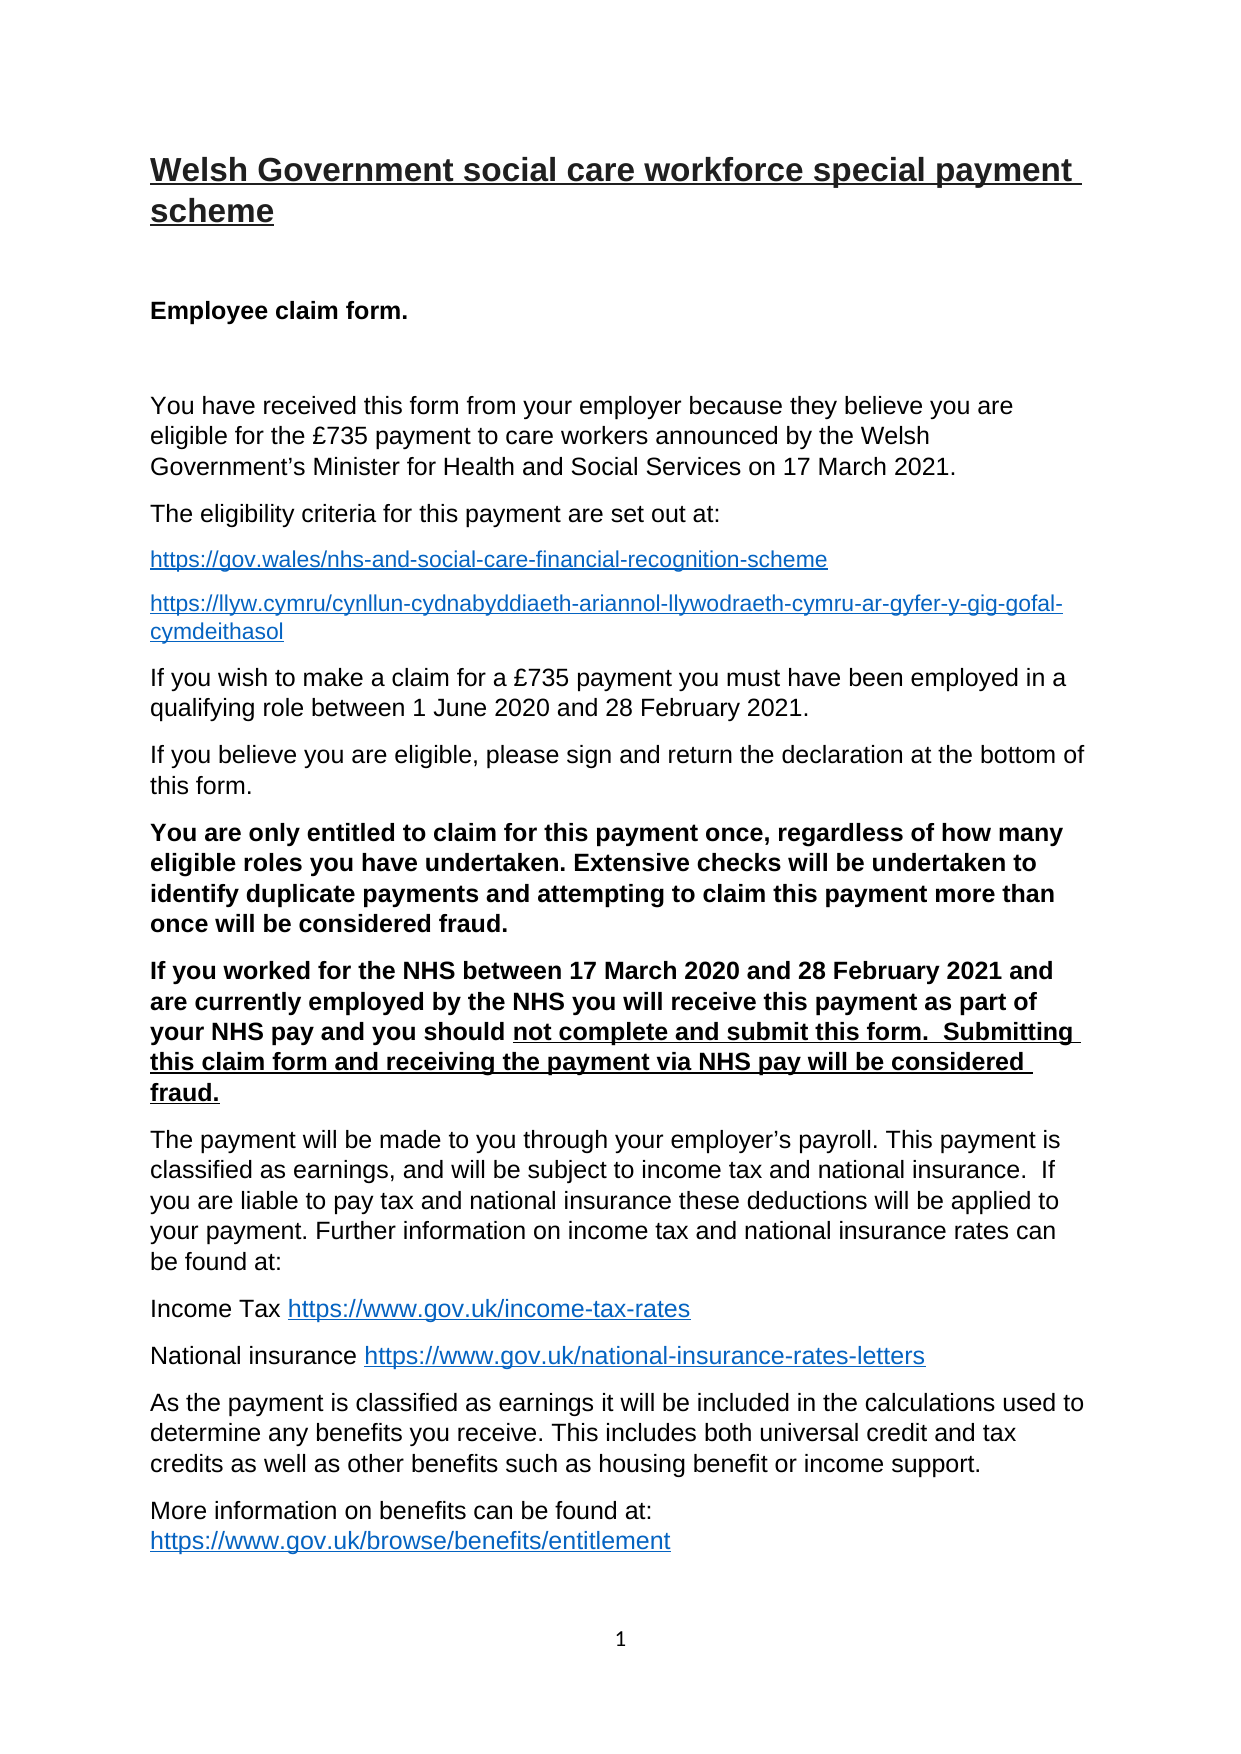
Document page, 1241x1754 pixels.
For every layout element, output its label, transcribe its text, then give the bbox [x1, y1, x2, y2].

text Employee claim form. [150, 296, 1090, 324]
text https://llyw.cymru/cynllun-cydnabyddiaeth-ariannol-llywodraeth-cymru-ar-gyfer-y-gig-gofal-cymdeithasol [150, 590, 1090, 644]
text More information on benefits can be found at: https://www.gov.uk/browse/benefits/entitlement [150, 1496, 1090, 1555]
text https://gov.wales/nhs-and-social-care-financial-recognition-scheme [150, 546, 1090, 572]
text As the payment is classified as earnings it will be included in the calculations used to determine any benefits you receive. This includes both universal credit and tax credits as well as other benefits such as housing benefit or income support. [150, 1388, 1090, 1477]
text If you worked for the NHS between 17 March 2020 and 28 February 2021 and are currently employed by the NHS you will receive this payment as part of your NHS pay and you should not complete and submit this form. Submitting this claim form and receiving the payment via NHS pay will be considered fraud. [150, 956, 1090, 1106]
text The eligibility criteria for this payment are set out at: [150, 498, 1090, 527]
text Welsh Government social care workforce special payment scheme [150, 150, 1090, 229]
text The payment will be made to you through your employer’s payroll. This payment is classified as earnings, and will be subject to income tax and national insurance. If you are liable to pay tax and national insurance these deductions will be applied to your payment. Further information on income tax and national insurance rates can be found at: [150, 1125, 1090, 1275]
text You have received this form from your employer because they believe you are eligible for the £735 payment to care workers announced by the Welsh Government’s Minister for Health and Social Services on 17 March 2021. [150, 391, 1090, 480]
text If you believe you are eligible, please sign and return the declaration at the bottom of this form. [150, 740, 1090, 799]
text Income Tax https://www.gov.uk/income-tax-rates [150, 1293, 1090, 1322]
text National insurance https://www.gov.uk/national-insurance-rates-letters [150, 1341, 1090, 1369]
text You are only entitled to claim for this payment once, regardless of how many eligible roles you have undertaken. Extensive checks will be undertaken to identify duplicate payments and attempting to claim this payment more than once will be considered fraud. [150, 818, 1090, 938]
text If you wish to make a claim for a £735 payment you must have been employed in a qualifying role between 1 June 2020 and 28 February 2021. [150, 663, 1090, 722]
